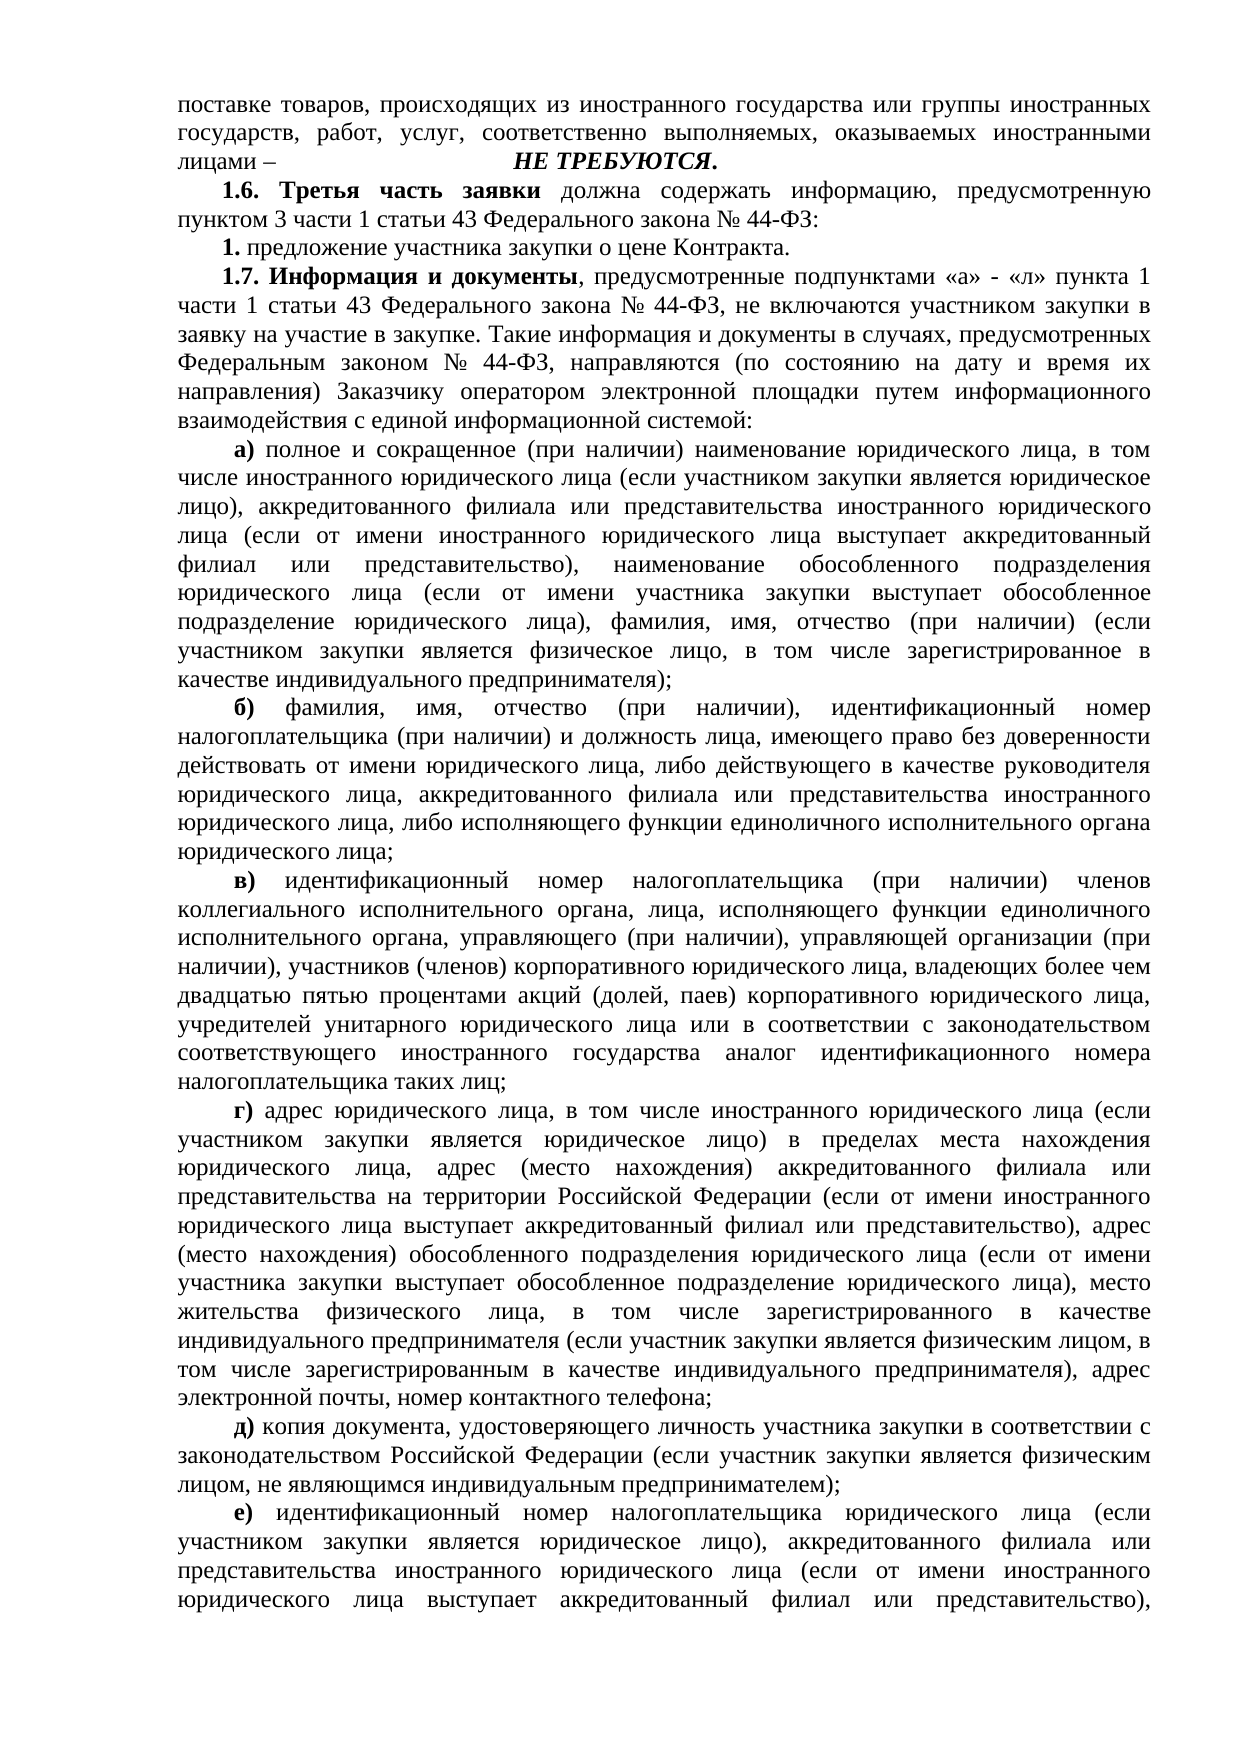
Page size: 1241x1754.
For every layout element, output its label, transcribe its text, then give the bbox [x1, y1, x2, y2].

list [177, 89, 1152, 175]
text в) идентификационный номер налогоплательщика (при наличии) членов коллегиального исполнительного органа, лица, исполняющего функции единоличного исполнительного органа, управляющего (при наличии), управляющей организации (при наличии), участников (членов) корпоративного юридического лица, владеющих более чем двадцатью пятью процентами акций (долей, паев) корпоративного юридического лица, учредителей унитарного юридического лица или в соответствии с законодательством соответствующего иностранного государства аналог идентификационного номера налогоплательщика таких лиц; [177, 865, 1152, 1095]
list 1.6. Третья часть заявки должна содержать информацию, предусмотренную пунктом 3 части 1 статьи 43 Федерального закона № 44-ФЗ: [177, 175, 1152, 232]
list 1. предложение участника закупки о цене Контракта. [222, 232, 1152, 261]
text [177, 1497, 1152, 1612]
text д) копия документа, удостоверяющего личность участника закупки в соответствии с законодательством Российской Федерации (если участник закупки является физическим лицом, не являющимся индивидуальным предпринимателем); [177, 1411, 1152, 1497]
text г) адрес юридического лица, в том числе иностранного юридического лица (если участником закупки является юридическое лицо) в пределах места нахождения юридического лица, адрес (место нахождения) аккредитованного филиала или представительства на территории Российской Федерации (если от имени иностранного юридического лица выступает аккредитованный филиал или представительство), адрес (место нахождения) обособленного подразделения юридического лица (если от имени участника закупки выступает обособленное подразделение юридического лица), место жительства физического лица, в том числе зарегистрированного в качестве индивидуального предпринимателя (если участник закупки является физическим лицом, в том числе зарегистрированным в качестве индивидуального предпринимателя), адрес электронной почты, номер контактного телефона; [177, 1095, 1152, 1411]
text а) полное и сокращенное (при наличии) наименование юридического лица, в том числе иностранного юридического лица (если участником закупки является юридическое лицо), аккредитованного филиала или представительства иностранного юридического лица (если от имени иностранного юридического лица выступает аккредитованный филиал или представительство), наименование обособленного подразделения юридического лица (если от имени участника закупки выступает обособленное подразделение юридического лица), фамилия, имя, отчество (при наличии) (если участником закупки является физическое лицо, в том числе зарегистрированное в качестве индивидуального предпринимателя); [177, 434, 1152, 692]
list 1.7. Информация и документы, предусмотренные подпунктами «а» - «л» пункта 1 части 1 статьи 43 Федерального закона № 44-ФЗ, не включаются участником закупки в заявку на участие в закупке. Такие информация и документы в случаях, предусмотренных Федеральным законом № 44-ФЗ, направляются (по состоянию на дату и время их направления) Заказчику оператором электронной площадки путем информационного взаимодействия с единой информационной системой: [177, 261, 1152, 434]
text б) фамилия, имя, отчество (при наличии), идентификационный номер налогоплательщика (при наличии) и должность лица, имеющего право без доверенности действовать от имени юридического лица, либо действующего в качестве руководителя юридического лица, аккредитованного филиала или представительства иностранного юридического лица, либо исполняющего функции единоличного исполнительного органа юридического лица; [177, 692, 1152, 865]
